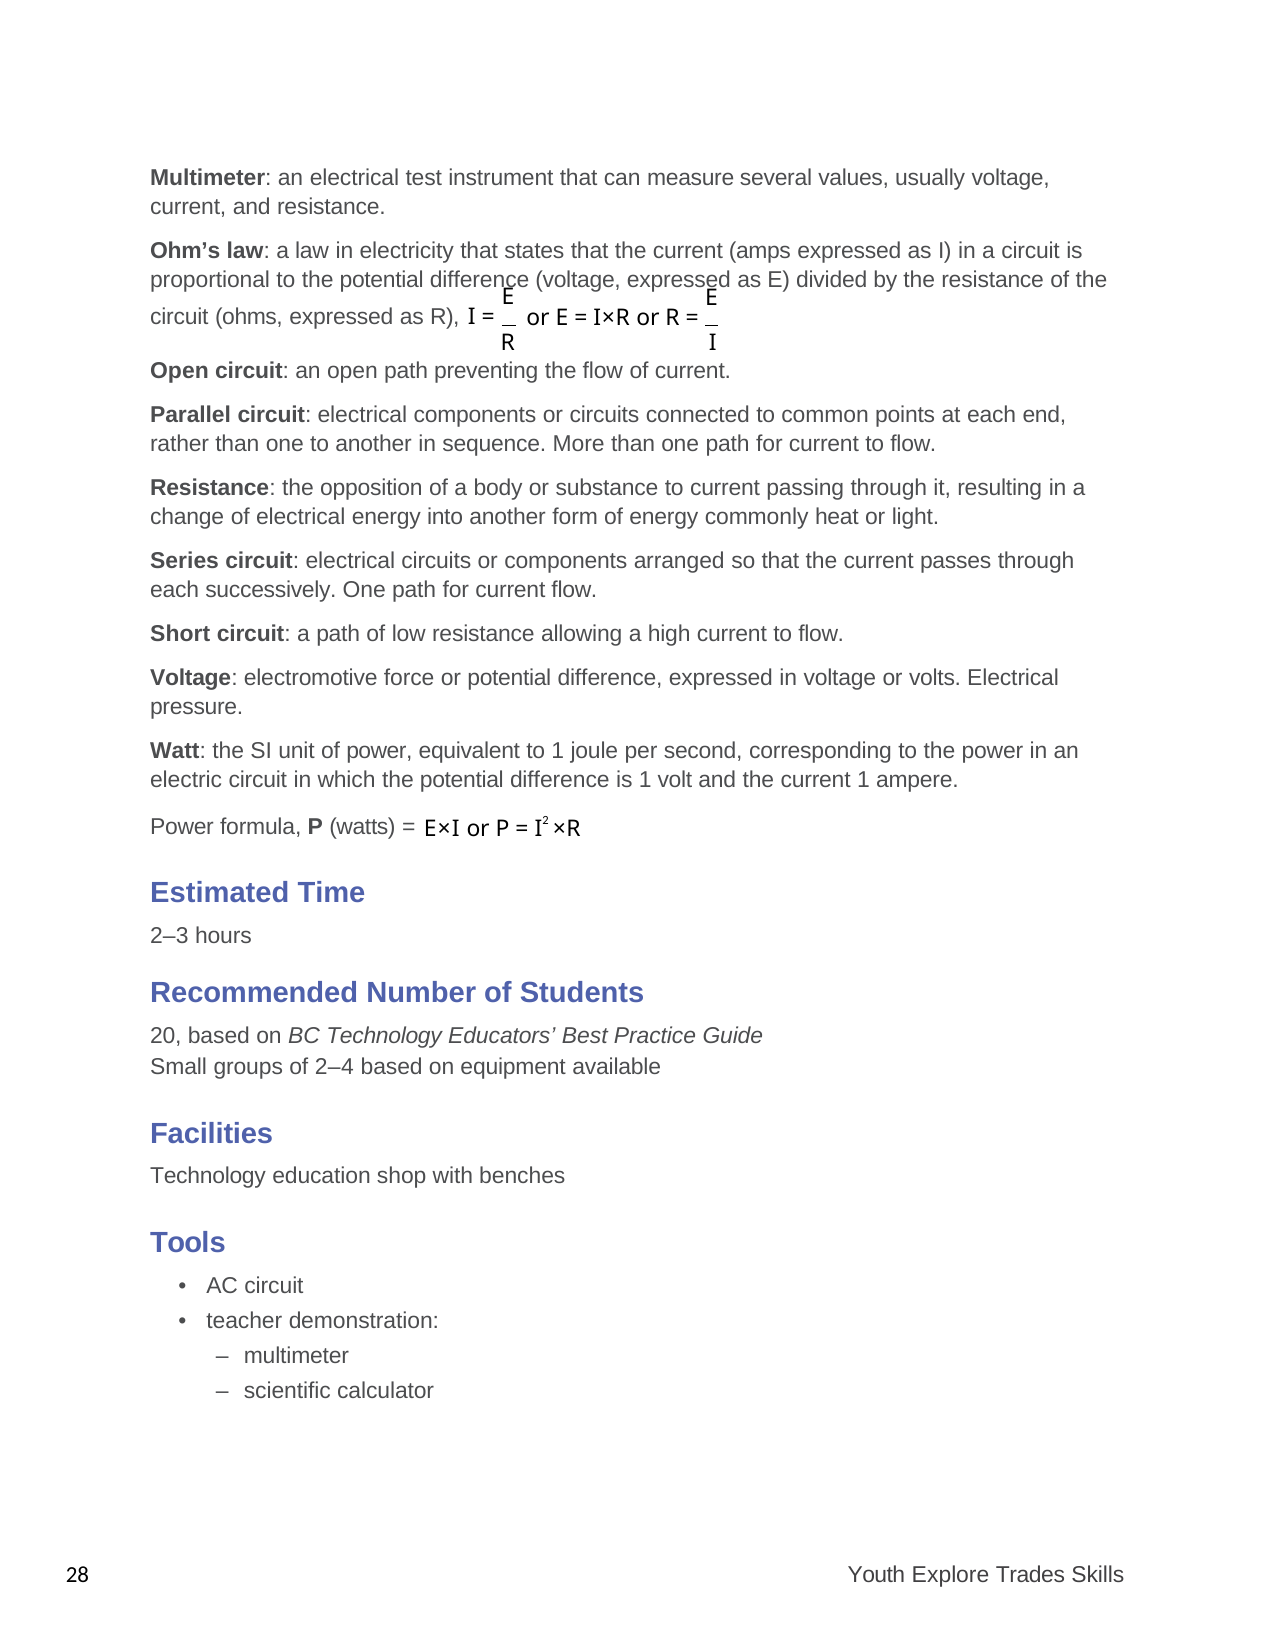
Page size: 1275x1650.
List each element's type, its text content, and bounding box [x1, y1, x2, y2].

text Series circuit: electrical circuits or components arranged so that the current passes through each successively. One path for current flow. [150, 547, 1096, 603]
text 2–3 hours [150, 922, 1183, 948]
list multimeter [216, 1342, 1183, 1368]
text Voltage: electromotive force or potential difference, expressed in voltage or volts. Electrical pressure. [150, 664, 1118, 720]
subtitle Facilities [150, 1116, 1183, 1149]
subtitle Tools [150, 1225, 1183, 1259]
text Multimeter: an electrical test instrument that can measure several values, usually voltage, current, and resistance. [150, 164, 1068, 219]
text Power formula, P (watts) = E×I or P = I2 ×R [150, 810, 1183, 843]
subtitle Recommended Number of Students [150, 975, 1183, 1009]
text Technology education shop with benches [150, 1162, 1183, 1189]
text 20, based on BC Technology Educators’ Best Practice Guide [150, 1022, 1183, 1048]
text Open circuit: an open path preventing the flow of current. [150, 357, 1183, 384]
text Ohm’s law: a law in electricity that states that the current (amps expressed as I) in a circuit is proportional to the potential difference (voltage, expressed as E) divided by the resistance of the [150, 237, 1118, 292]
list teacher demonstration: [178, 1307, 1183, 1333]
text or E = I×R orR = E [526, 295, 1183, 332]
text R [35, 332, 514, 355]
list AC circuit [178, 1272, 1183, 1298]
text Watt: the SI unit of power, equivalent to 1 joule per second, corresponding to the power in an electric circuit in which the potential difference is 1 volt and the current 1 ampere. [150, 737, 1118, 793]
text Resistance: the opposition of a body or substance to current passing through it, resulting in a change of electrical energy into another form of energy commonly heat or light. [150, 474, 1118, 530]
text Parallel circuit: electrical components or circuits connected to common points at each end, rather than one to another in sequence. More than one path for current to flow. [150, 401, 1068, 457]
text Short circuit: a path of low resistance allowing a high current to flow. [150, 620, 1183, 647]
text I [708, 332, 1183, 355]
text Small groups of 2–4 based on equipment available [150, 1053, 1183, 1079]
subtitle Estimated Time [150, 875, 1183, 909]
text circuit (ohms, expressed as R), I = E [35, 295, 514, 332]
list scientific calculator [216, 1377, 1183, 1403]
